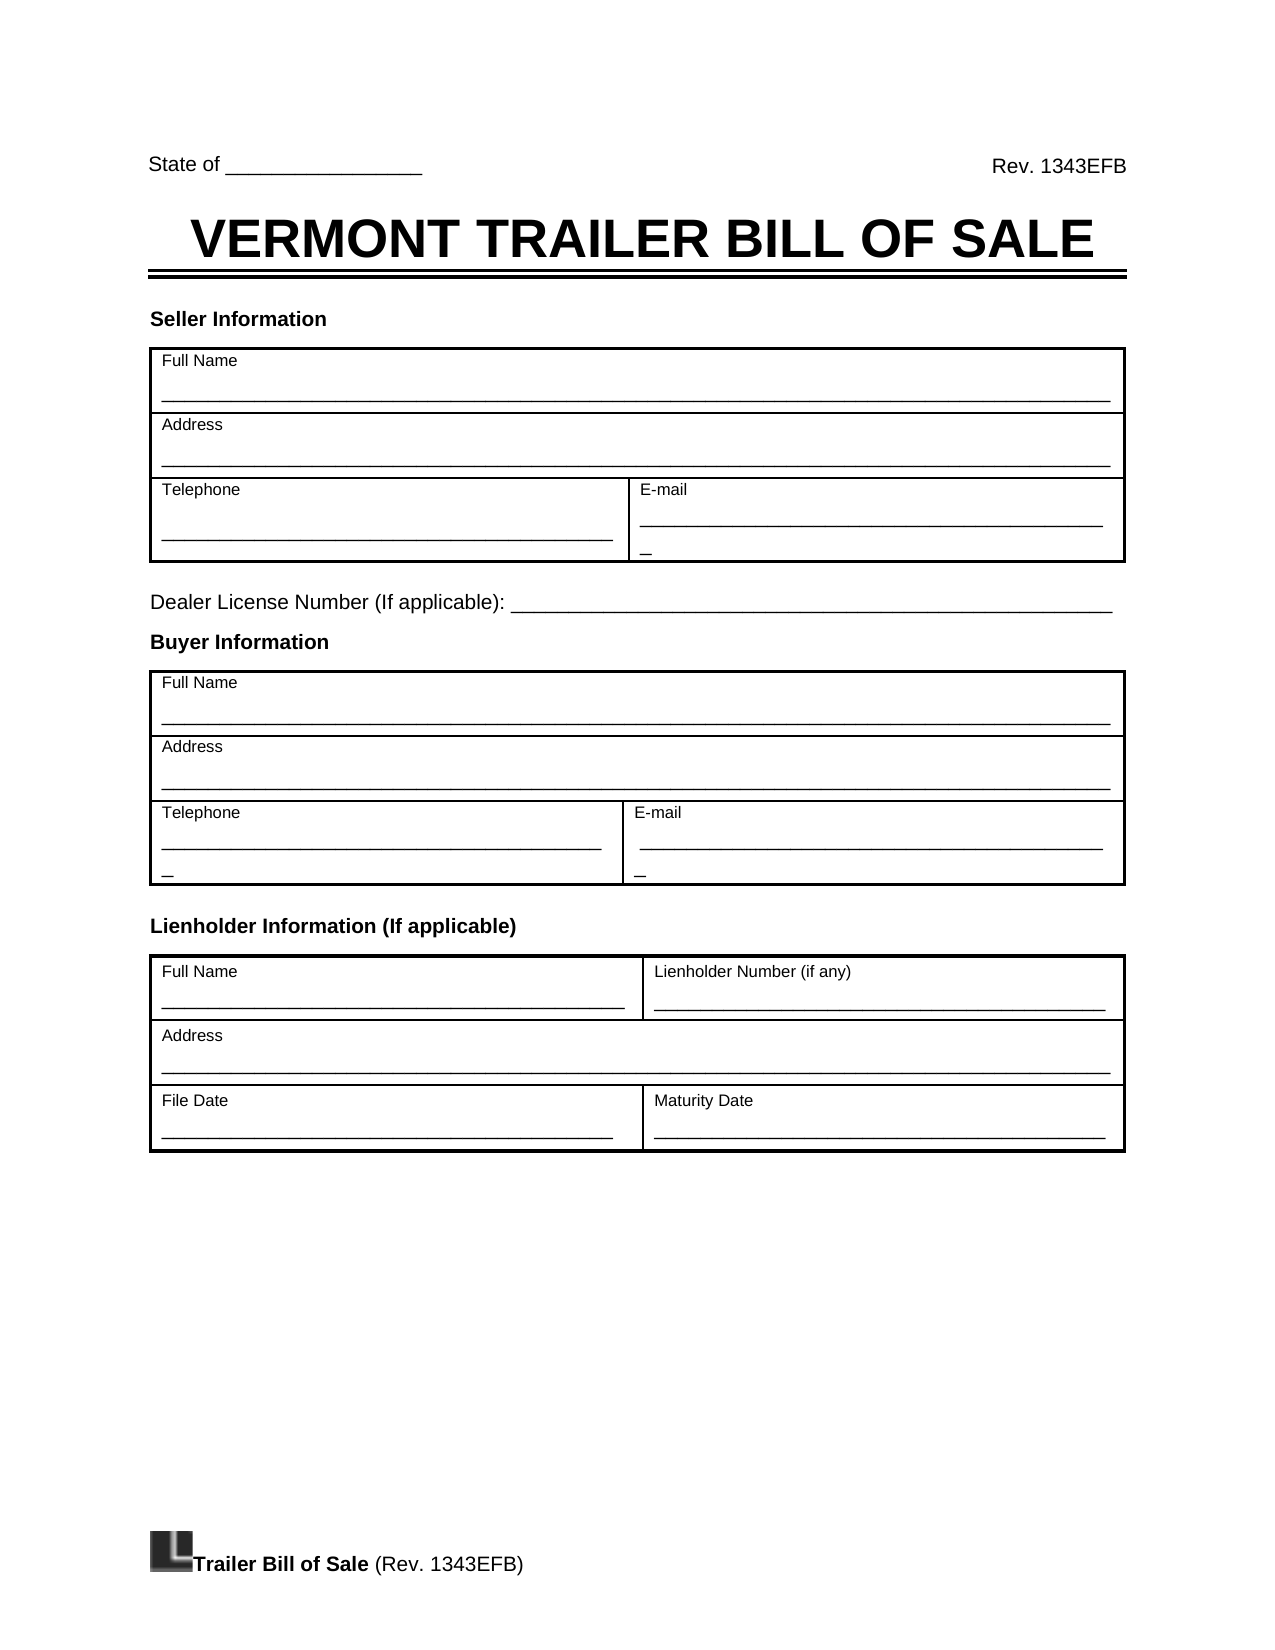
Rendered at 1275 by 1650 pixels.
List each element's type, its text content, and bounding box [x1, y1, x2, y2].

table_cell _______________________________________ [644, 1111, 1123, 1149]
table_cell E-mail [624, 802, 1123, 827]
table_cell Telephone [152, 479, 628, 504]
picture [150, 1531, 193, 1572]
table_header Lienholder Number (if any) [644, 958, 1123, 981]
table_cell Address [152, 414, 1123, 439]
table_header State of _________________ [148, 150, 608, 180]
table_cell Address [152, 1021, 1123, 1046]
text Lienholder Information (If applicable) [150, 914, 1125, 938]
table_cell VERMONT TRAILER BILL OF SALE [148, 180, 1127, 269]
table_cell E-mail [630, 479, 1123, 504]
text Buyer Information [150, 630, 1125, 654]
table_cell ________________________________________ [152, 981, 642, 1019]
table_cell _________________________________________ [624, 827, 1123, 882]
table_cell _______________________________________ [152, 827, 622, 882]
table_header Full Name [152, 350, 1123, 374]
table_cell __________________________________________________________________________________ [152, 1046, 1123, 1084]
table_cell __________________________________________________________________________________ [152, 762, 1123, 800]
table_cell _________________________________________ [630, 504, 1123, 559]
table_cell __________________________________________________________________________________ [152, 374, 1123, 412]
table_cell __________________________________________________________________________________ [152, 697, 1123, 735]
table_cell _______________________________________ [152, 1111, 642, 1149]
table_cell Maturity Date [644, 1086, 1123, 1111]
text Dealer License Number (If applicable): ____________________________________________________ [150, 590, 1125, 614]
table_header Full Name [152, 673, 1123, 697]
table_cell _______________________________________ [644, 981, 1123, 1019]
table_cell Telephone [152, 802, 622, 827]
table_cell Address [152, 737, 1123, 762]
table_cell _______________________________________ [152, 504, 628, 559]
text Seller Information [150, 307, 1125, 331]
table_cell __________________________________________________________________________________ [152, 439, 1123, 477]
table_header Rev. 1343EFB [609, 150, 1127, 180]
table_cell File Date [152, 1086, 642, 1111]
table_header Full Name [152, 958, 642, 981]
